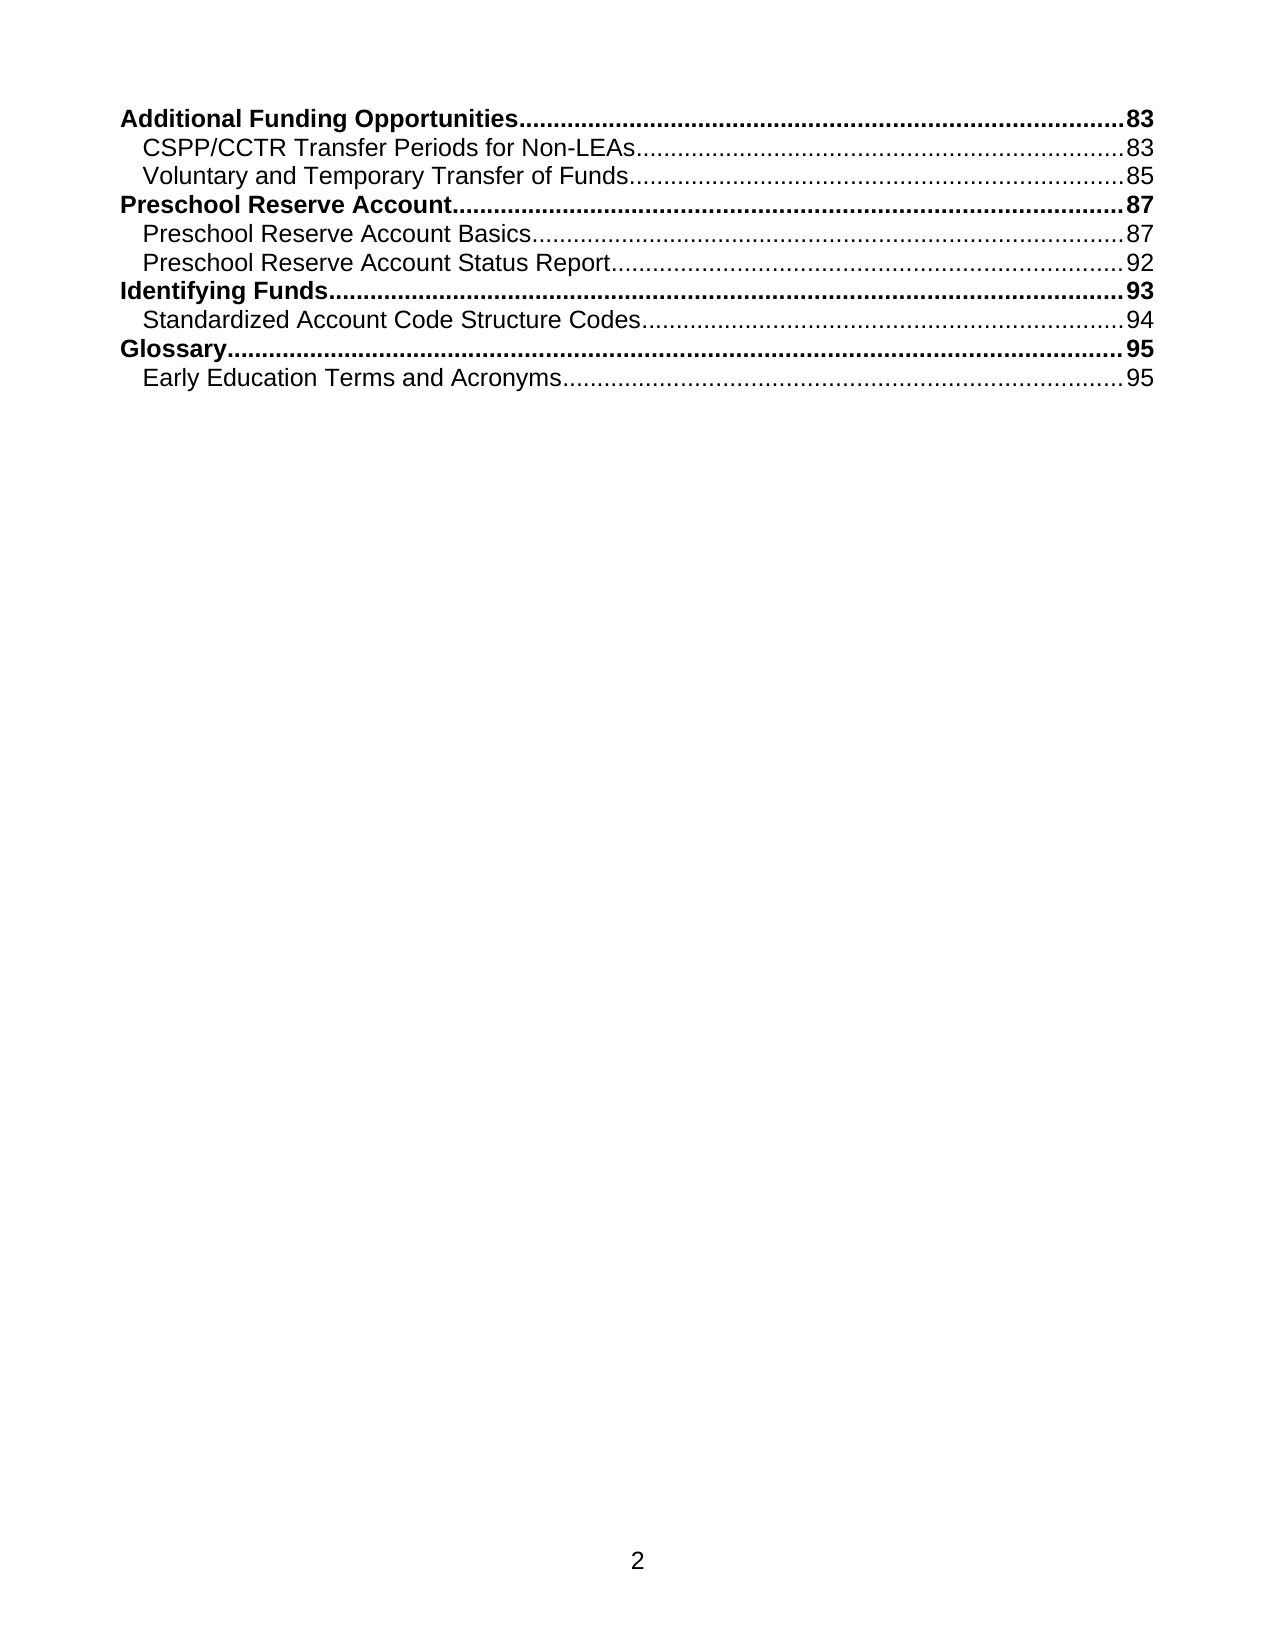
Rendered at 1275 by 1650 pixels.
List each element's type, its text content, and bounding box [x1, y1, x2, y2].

text Early Education Terms and Acronyms 95 [142, 362, 1155, 391]
text Additional Funding Opportunities 83 [120, 104, 1155, 132]
text Voluntary and Temporary Transfer of Funds 85 [142, 161, 1155, 190]
text Preschool Reserve Account Status Report 92 [142, 247, 1155, 276]
text Preschool Reserve Account 87 [120, 190, 1155, 219]
text CSPP/CCTR Transfer Periods for Non-LEAs 83 [142, 132, 1155, 161]
text Standardized Account Code Structure Codes 94 [142, 305, 1155, 334]
text Glossary 95 [120, 334, 1155, 362]
text Preschool Reserve Account Basics 87 [142, 219, 1155, 247]
text Identifying Funds 93 [120, 276, 1155, 305]
